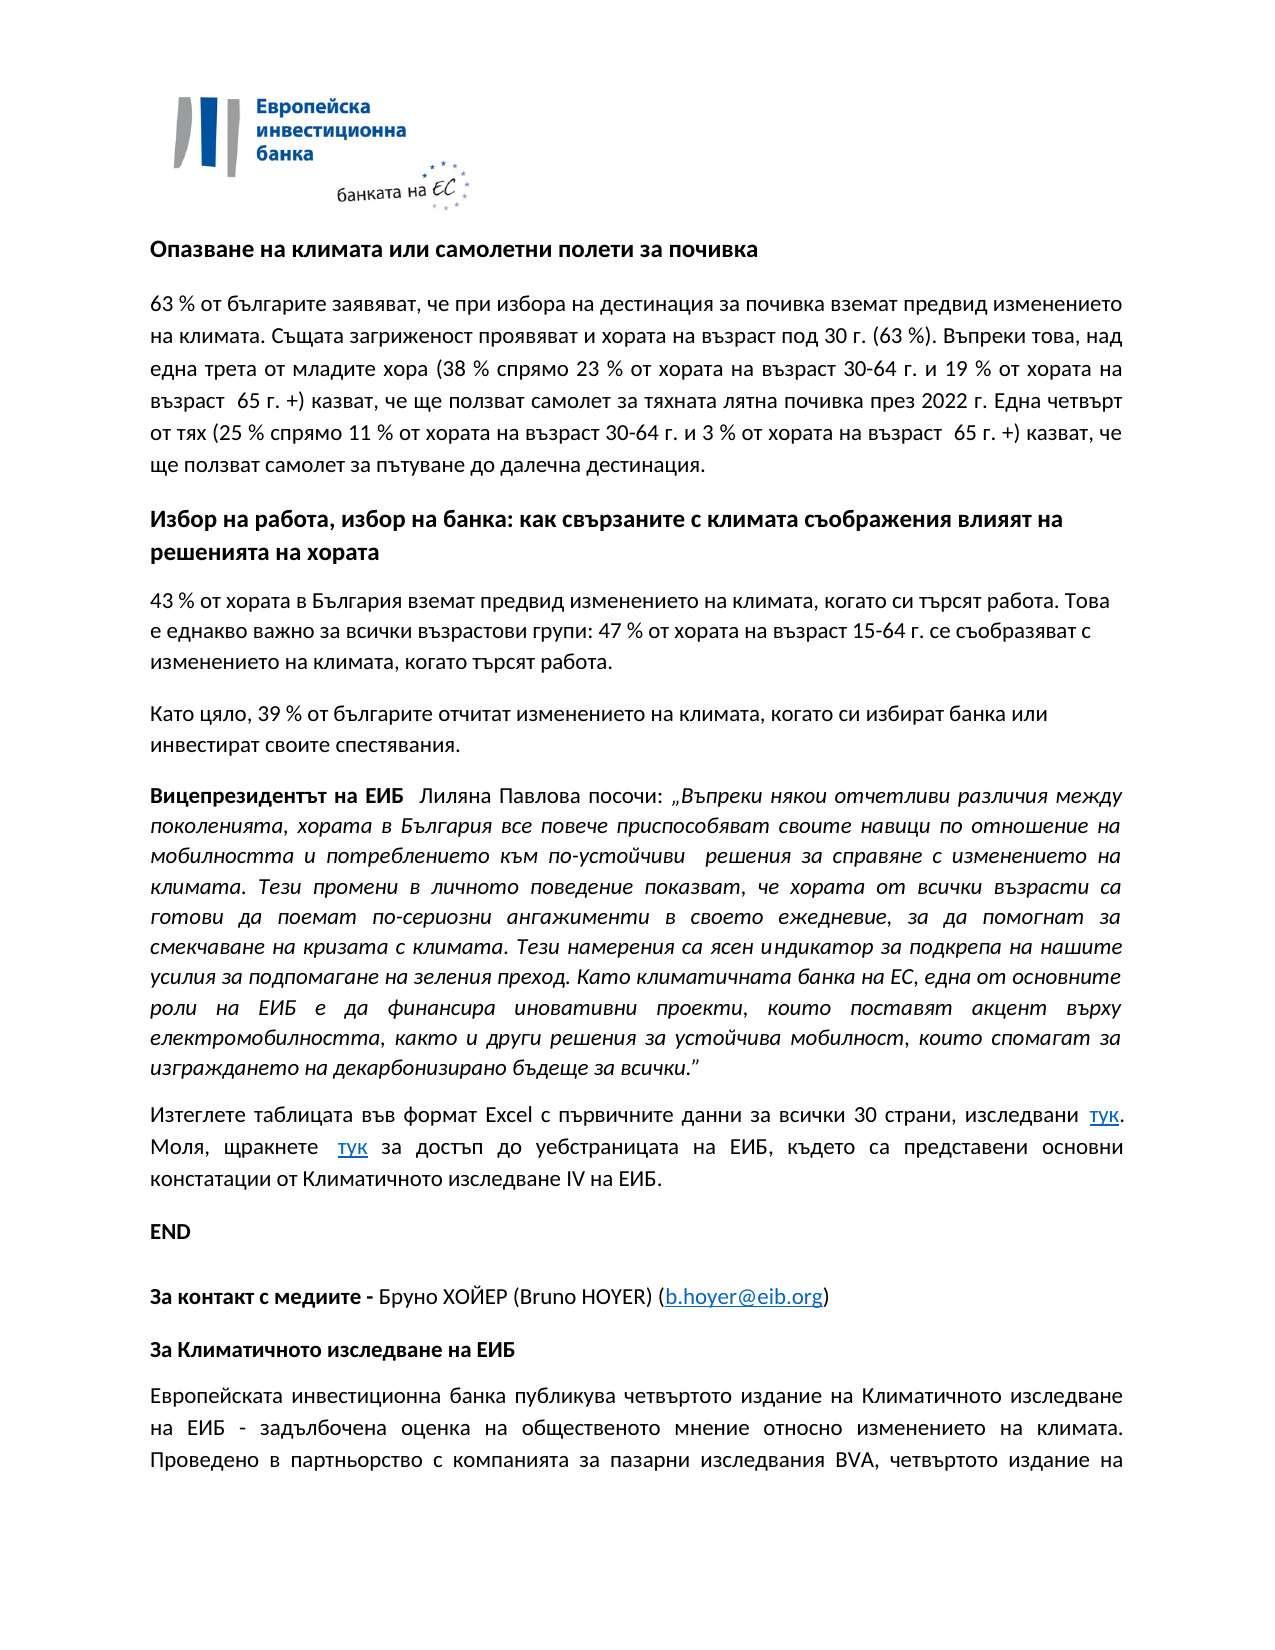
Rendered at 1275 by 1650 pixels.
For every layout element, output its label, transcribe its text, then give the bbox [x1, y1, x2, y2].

text END [150, 1217, 1125, 1245]
text Изтеглете таблицата във формат Excel с първичните данни за всички 30 страни, изследвани тук. Моля, щракнете тук за достъп до уебстраницата на ЕИБ, където са представени основни констатации от Климатичното изследване IV на ЕИБ. [150, 1100, 1125, 1192]
text За контакт с медиите - Бруно ХОЙЕР (Bruno HOYER) (b.hoyer@eib.org) [150, 1282, 1125, 1310]
text Опазване на климата или самолетни полети за почивка [150, 234, 1125, 264]
picture [150, 75, 493, 234]
text 43 % от хората в България вземат предвид изменението на климата, когато си търсят работа. Това е еднакво важно за всички възрастови групи: 47 % от хората на възраст 15-64 г. се съобразяват с изменението на климата, когато търсят работа. [150, 586, 1125, 675]
text За Климатичното изследване на ЕИБ [150, 1335, 1125, 1363]
text Вицепрезидентът на ЕИБ Лиляна Павлова посочи: „Въпреки някои отчетливи различия между поколенията, хората в България все повече приспособяват своите навици по отношение на мобилността и потреблението към по-устойчиви решения за справяне с изменението на климата. Тези промени в личното поведение показват, че хората от всички възрасти са готови да поемат по-сериозни ангажименти в своето ежедневие, за да помогнат за смекчаване на кризата с климата. Тези намерения са ясен индикатор за подкрепа на нашите усилия за подпомагане на зеления преход. Като климатичната банка на ЕС, една от основните роли на ЕИБ е да финансира иновативни проекти, които поставят акцент върху електрoмобилността, както и други решения за устойчива мобилност, които спомагат за изграждането на декарбонизирано бъдеще за всички.” [150, 781, 1125, 1081]
text Избор на работа, избор на банка: как свързаните с климата съображения влияят на решенията на хората [150, 503, 1125, 567]
text 63 % от българите заявяват, че при избора на дестинация за почивка вземат предвид изменението на климата. Същата загриженост проявяват и хората на възраст под 30 г. (63 %). Въпреки това, над една трета от младите хора (38 % спрямо 23 % от хората на възраст 30-64 г. и 19 % от хората на възраст 65 г. +) казват, че ще ползват самолет за тяхната лятна почивка през 2022 г. Една четвърт от тях (25 % спрямо 11 % от хората на възраст 30-64 г. и 3 % от хората на възраст 65 г. +) казват, че ще ползват самолет за пътуване до далечна дестинация. [150, 289, 1125, 478]
text Като цяло, 39 % от българите отчитат изменението на климата, когато си избират банка или инвестират своите спестявания. [150, 699, 1125, 758]
